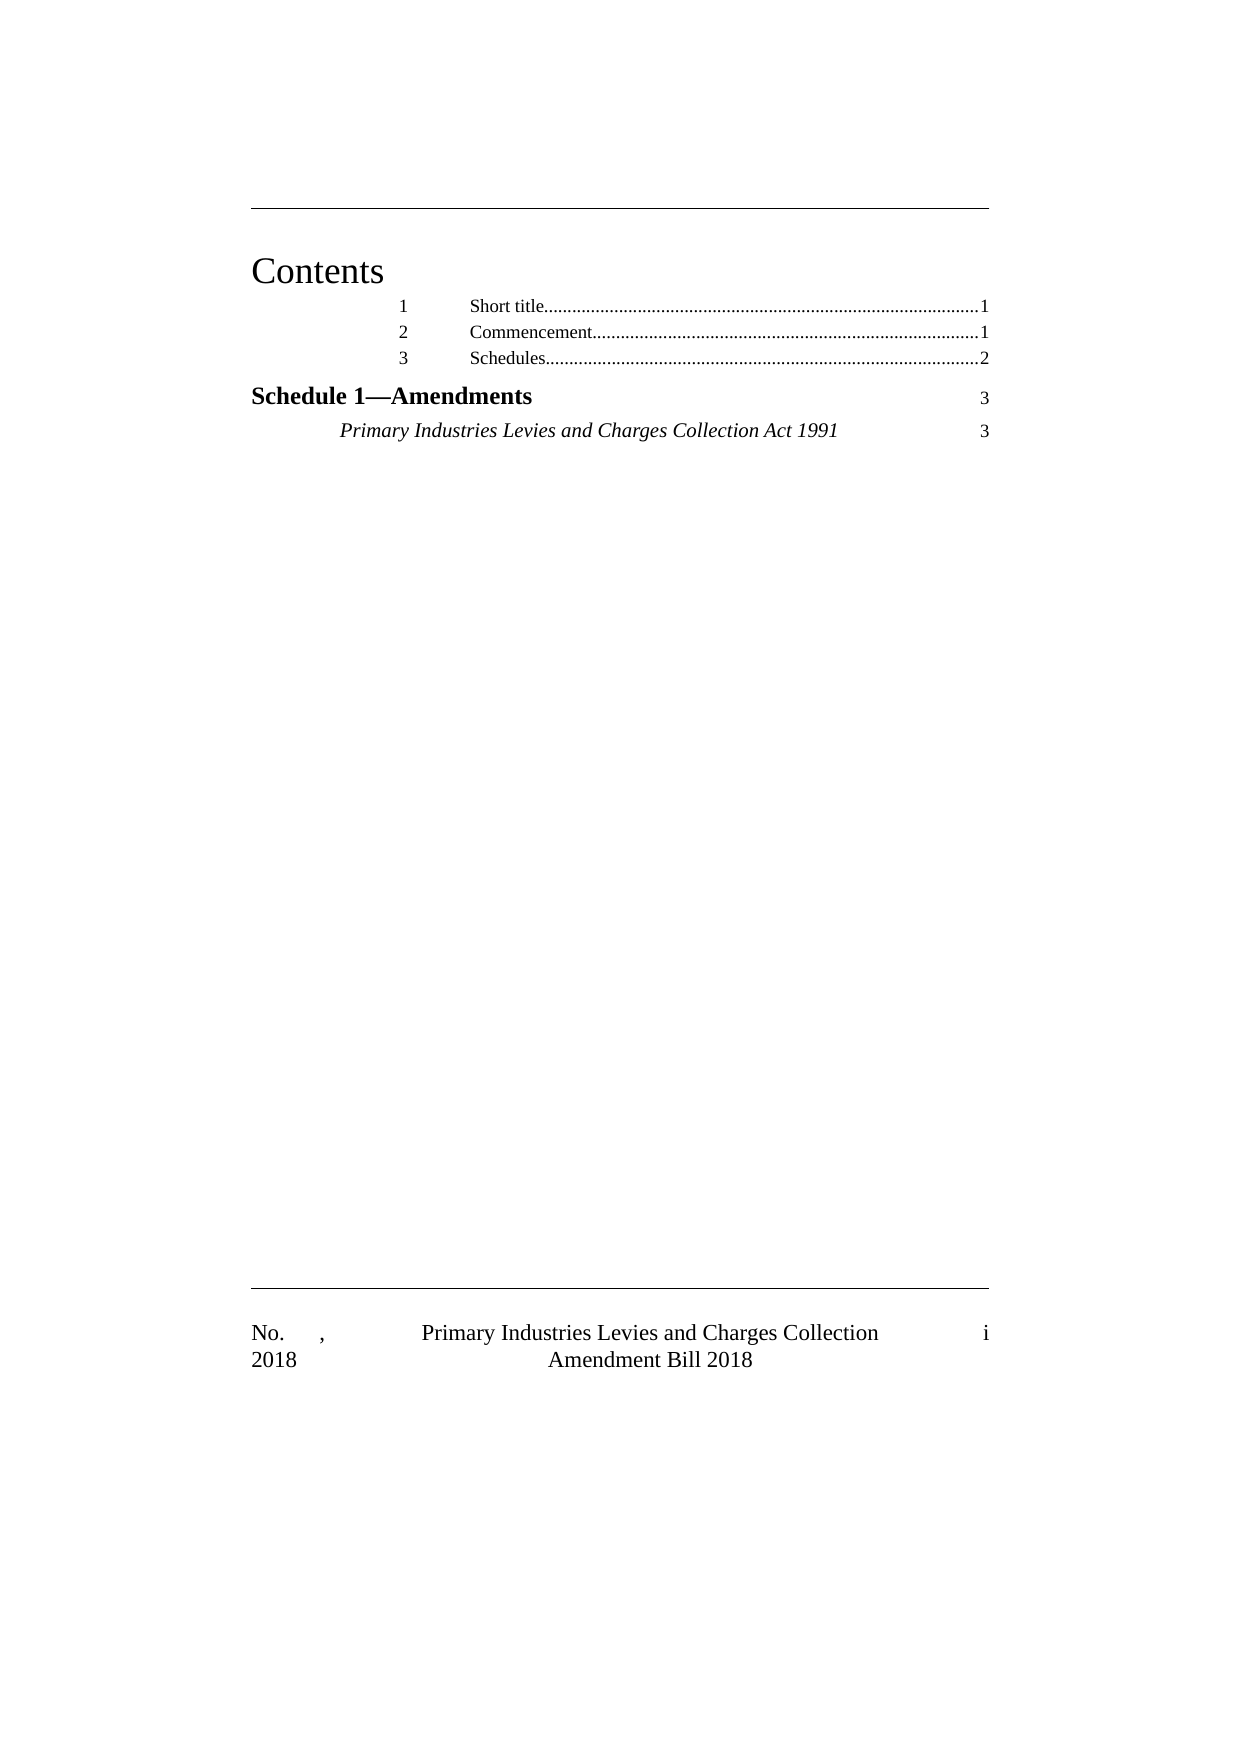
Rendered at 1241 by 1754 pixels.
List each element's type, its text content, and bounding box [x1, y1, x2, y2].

text 3 Schedules 2 [399, 347, 930, 368]
text Primary Industries Levies and Charges Collection Act 1991 3 [339, 418, 930, 442]
text Contents [251, 248, 989, 291]
text 2 Commencement 1 [399, 321, 930, 343]
text 1 Short title 1 [399, 295, 930, 317]
text Schedule 1—Amendments 3 [251, 381, 930, 409]
